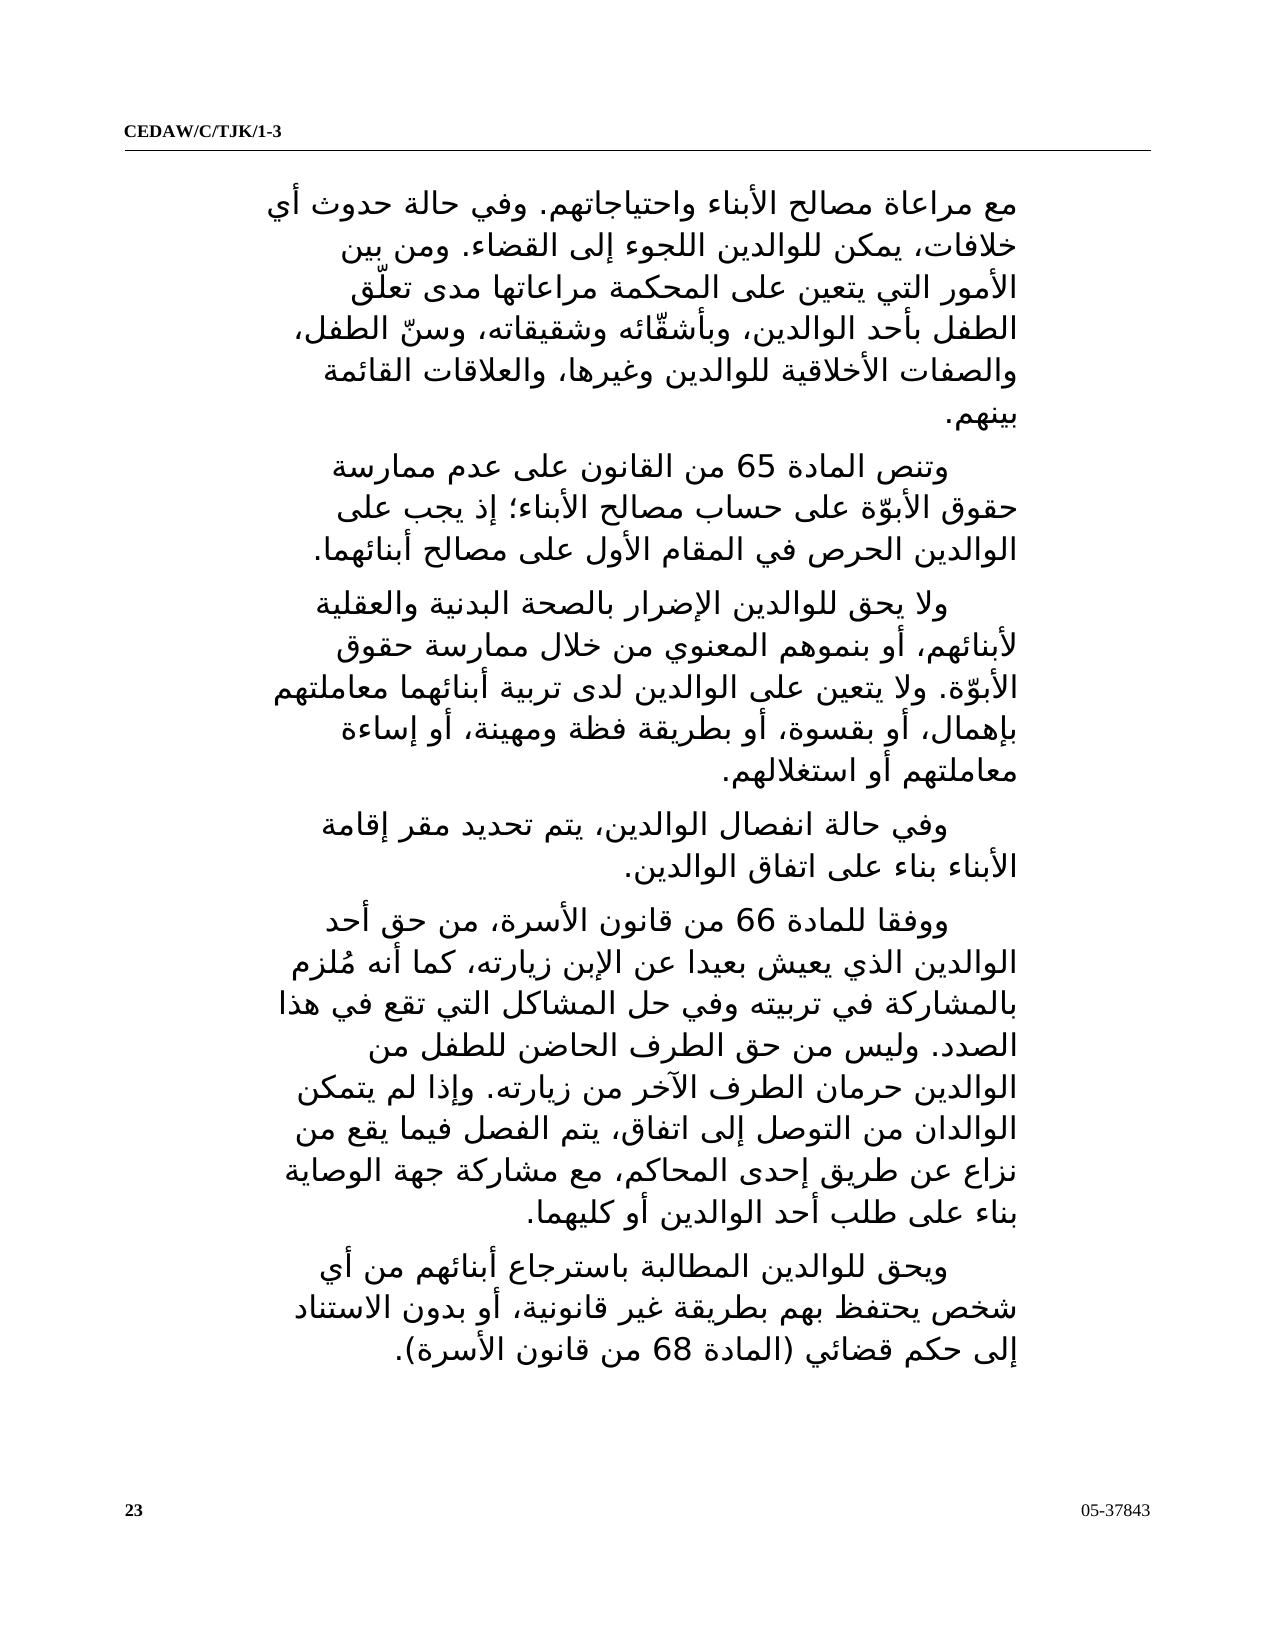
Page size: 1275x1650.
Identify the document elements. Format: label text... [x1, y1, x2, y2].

text وفي حالة انفصال الوالدين، يتم تحديد مقر إقامة الأبناء بناء على اتفاق الوالدين. [256, 802, 1018, 886]
text ووفقا للمادة 66 من قانون الأسرة، من حق أحد الوالدين الذي يعيش بعيدا عن الإبن زيارته، كما أنه مُلزم بالمشاركة في تربيته وفي حل المشاكل التي تقع في هذا الصدد. وليس من حق الطرف الحاضن للطفل من الوالدين حرمان الطرف الآخر من زيارته. وإذا لم يتمكن الوالدان من التوصل إلى اتفاق، يتم الفصل فيما يقع من نزاع عن طريق إحدى المحاكم، مع مشاركة جهة الوصاية بناء على طلب أحد الوالدين أو كليهما. [256, 898, 1018, 1231]
text ولا يحق للوالدين الإضرار بالصحة البدنية والعقلية لأبنائهم، أو بنموهم المعنوي من خلال ممارسة حقوق الأبوّة. ولا يتعين على الوالدين لدى تربية أبنائهما معاملتهم بإهمال، أو بقسوة، أو بطريقة فظة ومهينة، أو إساءة معاملتهم أو استغلالهم. [256, 581, 1018, 790]
text وتنص المادة 65 من القانون على عدم ممارسة حقوق الأبوّة على حساب مصالح الأبناء؛ إذ يجب على الوالدين الحرص في المقام الأول على مصالح أبنائهما. [256, 444, 1018, 569]
text ويحق للوالدين المطالبة باسترجاع أبنائهم من أي شخص يحتفظ بهم بطريقة غير قانونية، أو بدون الاستناد إلى حكم قضائي (المادة 68 من قانون الأسرة). [256, 1244, 1018, 1369]
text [256, 181, 1018, 431]
